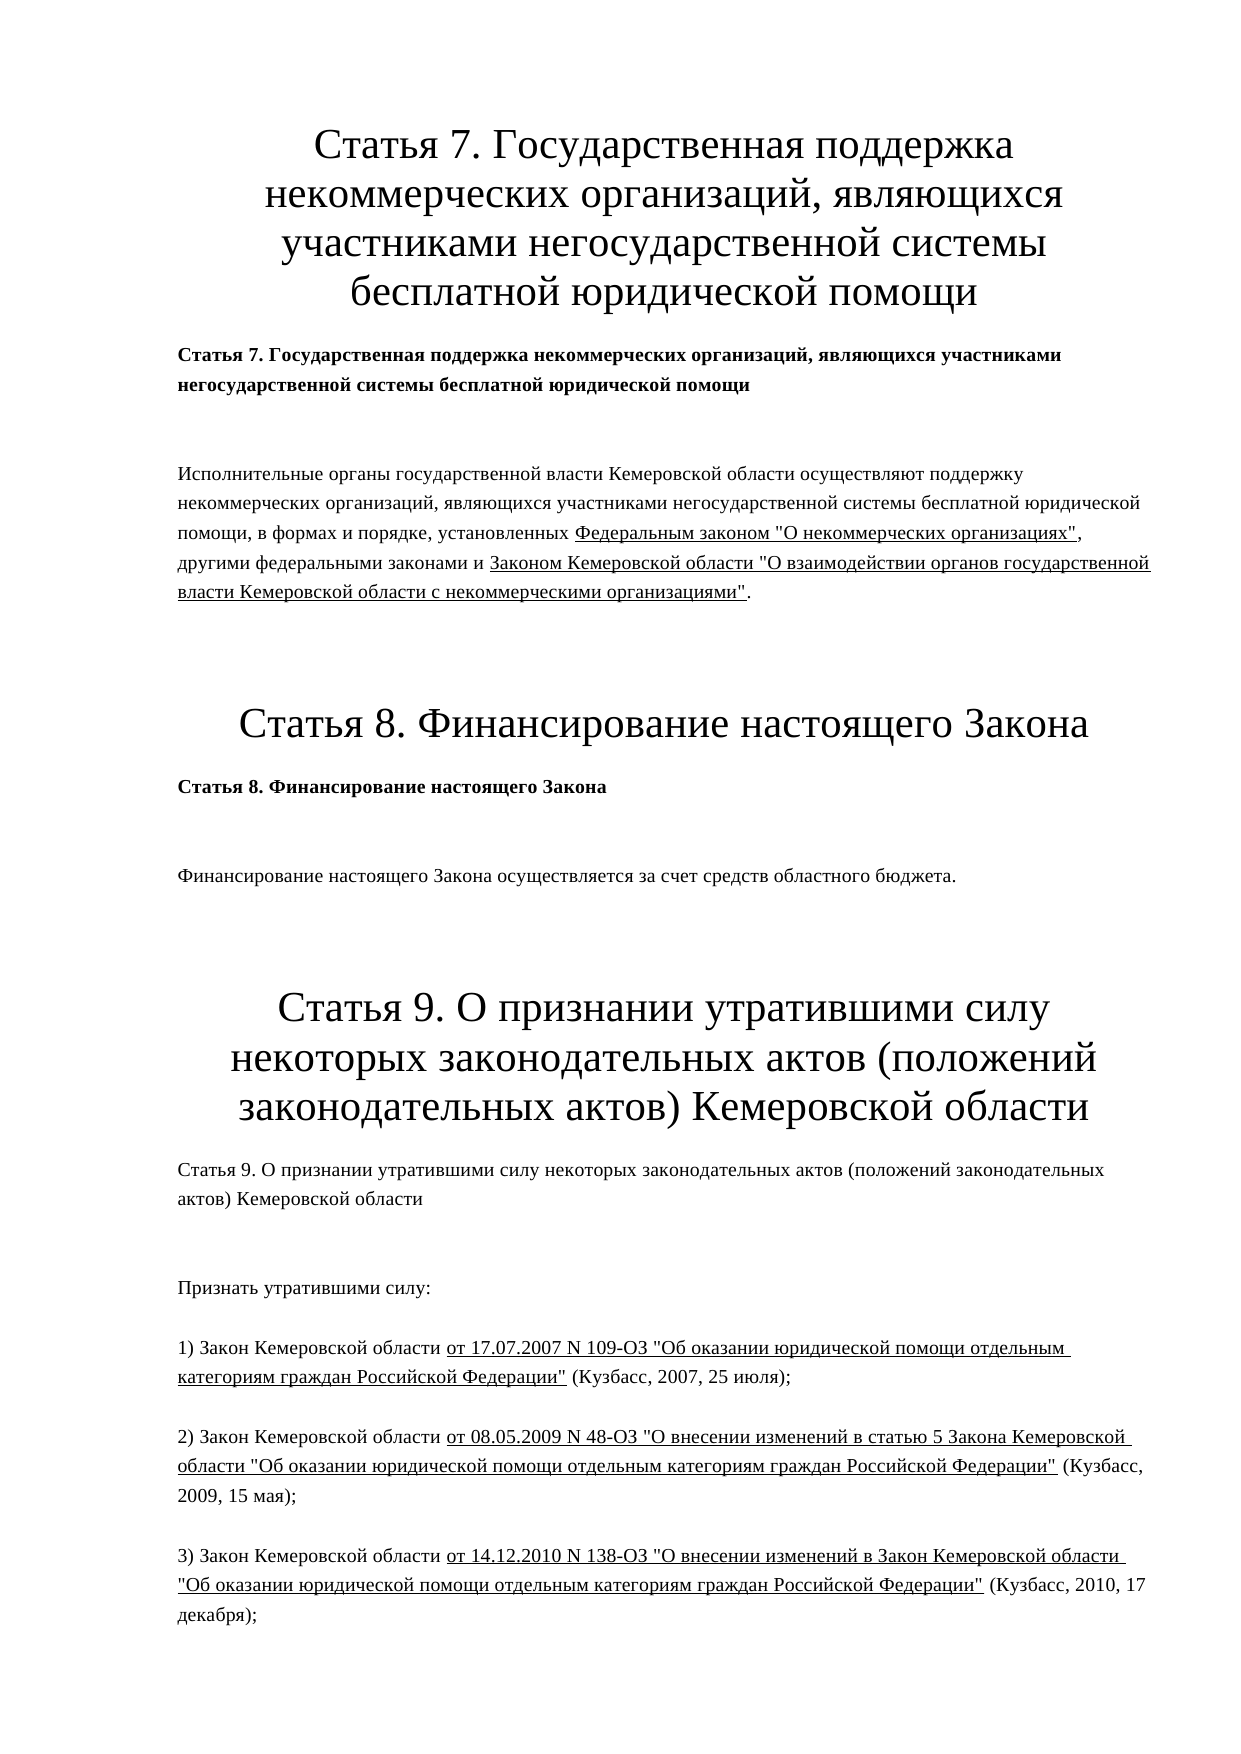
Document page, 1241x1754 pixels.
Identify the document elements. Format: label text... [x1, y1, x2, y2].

text Статья 7. Государственная поддержка некоммерческих организаций, являющихся участниками негосударственной системы бесплатной юридической помощи [177, 118, 1152, 315]
text Статья 8. Финансирование настоящего Закона [177, 698, 1152, 747]
text Статья 9. О признании утратившими силу некоторых законодательных актов (положений законодательных актов) Кемеровской области [177, 982, 1152, 1129]
text Статья 7. Государственная поддержка некоммерческих организаций, являющихся участниками негосударственной системы бесплатной юридической помощи Исполнительные органы государственной власти Кемеровской области осуществляют поддержку некоммерческих организаций, являющихся участниками негосударственной системы бесплатной юридической помощи, в формах и порядке, установленных Федеральным законом "О некоммерческих организациях", другими федеральными законами и Законом Кемеровской области "О взаимодействии органов государственной власти Кемеровской области с некоммерческими организациями". [177, 336, 1152, 663]
text Статья 8. Финансирование настоящего Закона Финансирование настоящего Закона осуществляется за счет средств областного бюджета. [177, 768, 1152, 947]
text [177, 1151, 1152, 1626]
